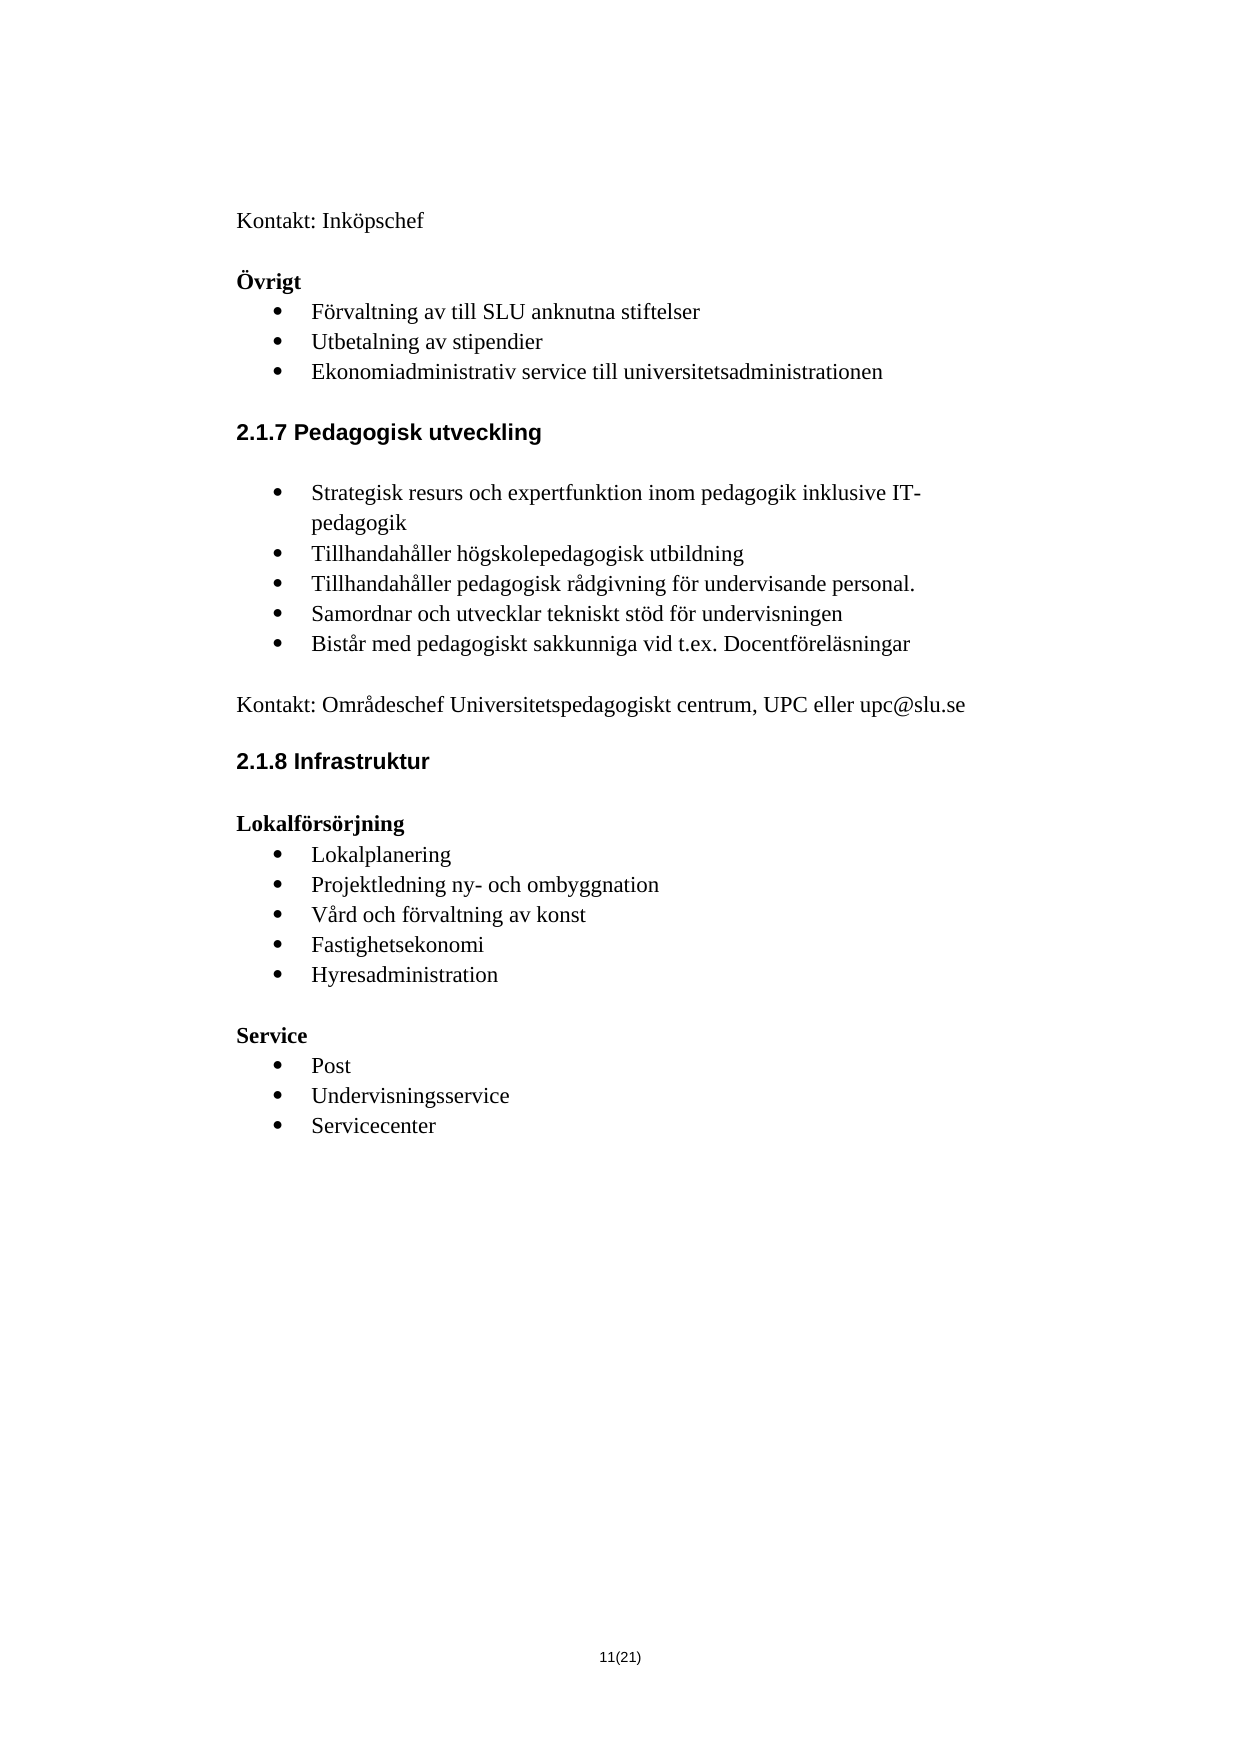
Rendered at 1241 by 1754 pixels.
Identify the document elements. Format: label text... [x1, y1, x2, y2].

list Strategisk resurs och expertfunktion inom pedagogik inklusive IT-pedagogik [274, 479, 1004, 536]
list Fastighetsekonomi [274, 931, 1004, 958]
text Kontakt: Inköpschef [236, 207, 1004, 234]
list Samordnar och utvecklar tekniskt stöd för undervisningen [274, 600, 1004, 626]
list Tillhandahåller pedagogisk rådgivning för undervisande personal. [274, 570, 1004, 596]
text Lokalförsörjning [236, 811, 1004, 837]
list Utbetalning av stipendier [274, 328, 1004, 354]
list Post [274, 1052, 1004, 1078]
text Service [236, 1022, 1004, 1048]
subtitle 2.1.7 Pedagogisk utveckling [236, 419, 1004, 445]
list Ekonomiadministrativ service till universitetsadministrationen [274, 358, 1004, 385]
list Tillhandahåller högskolepedagogisk utbildning [274, 540, 1004, 566]
text Kontakt: Områdeschef Universitetspedagogiskt centrum, UPC eller upc@slu.se [236, 691, 1004, 717]
list Hyresadministration [274, 962, 1004, 988]
list Förvaltning av till SLU anknutna stiftelser [274, 298, 1004, 324]
list Undervisningsservice [274, 1082, 1004, 1109]
list Vård och förvaltning av konst [274, 901, 1004, 927]
list Servicecenter [274, 1113, 1004, 1139]
list Projektledning ny- och ombyggnation [274, 871, 1004, 897]
list Bistår med pedagogiskt sakkunniga vid t.ex. Docentföreläsningar [274, 630, 1004, 657]
subtitle 2.1.8 Infrastruktur [236, 748, 1004, 774]
text Övrigt [236, 268, 1004, 294]
list Lokalplanering [274, 841, 1004, 867]
